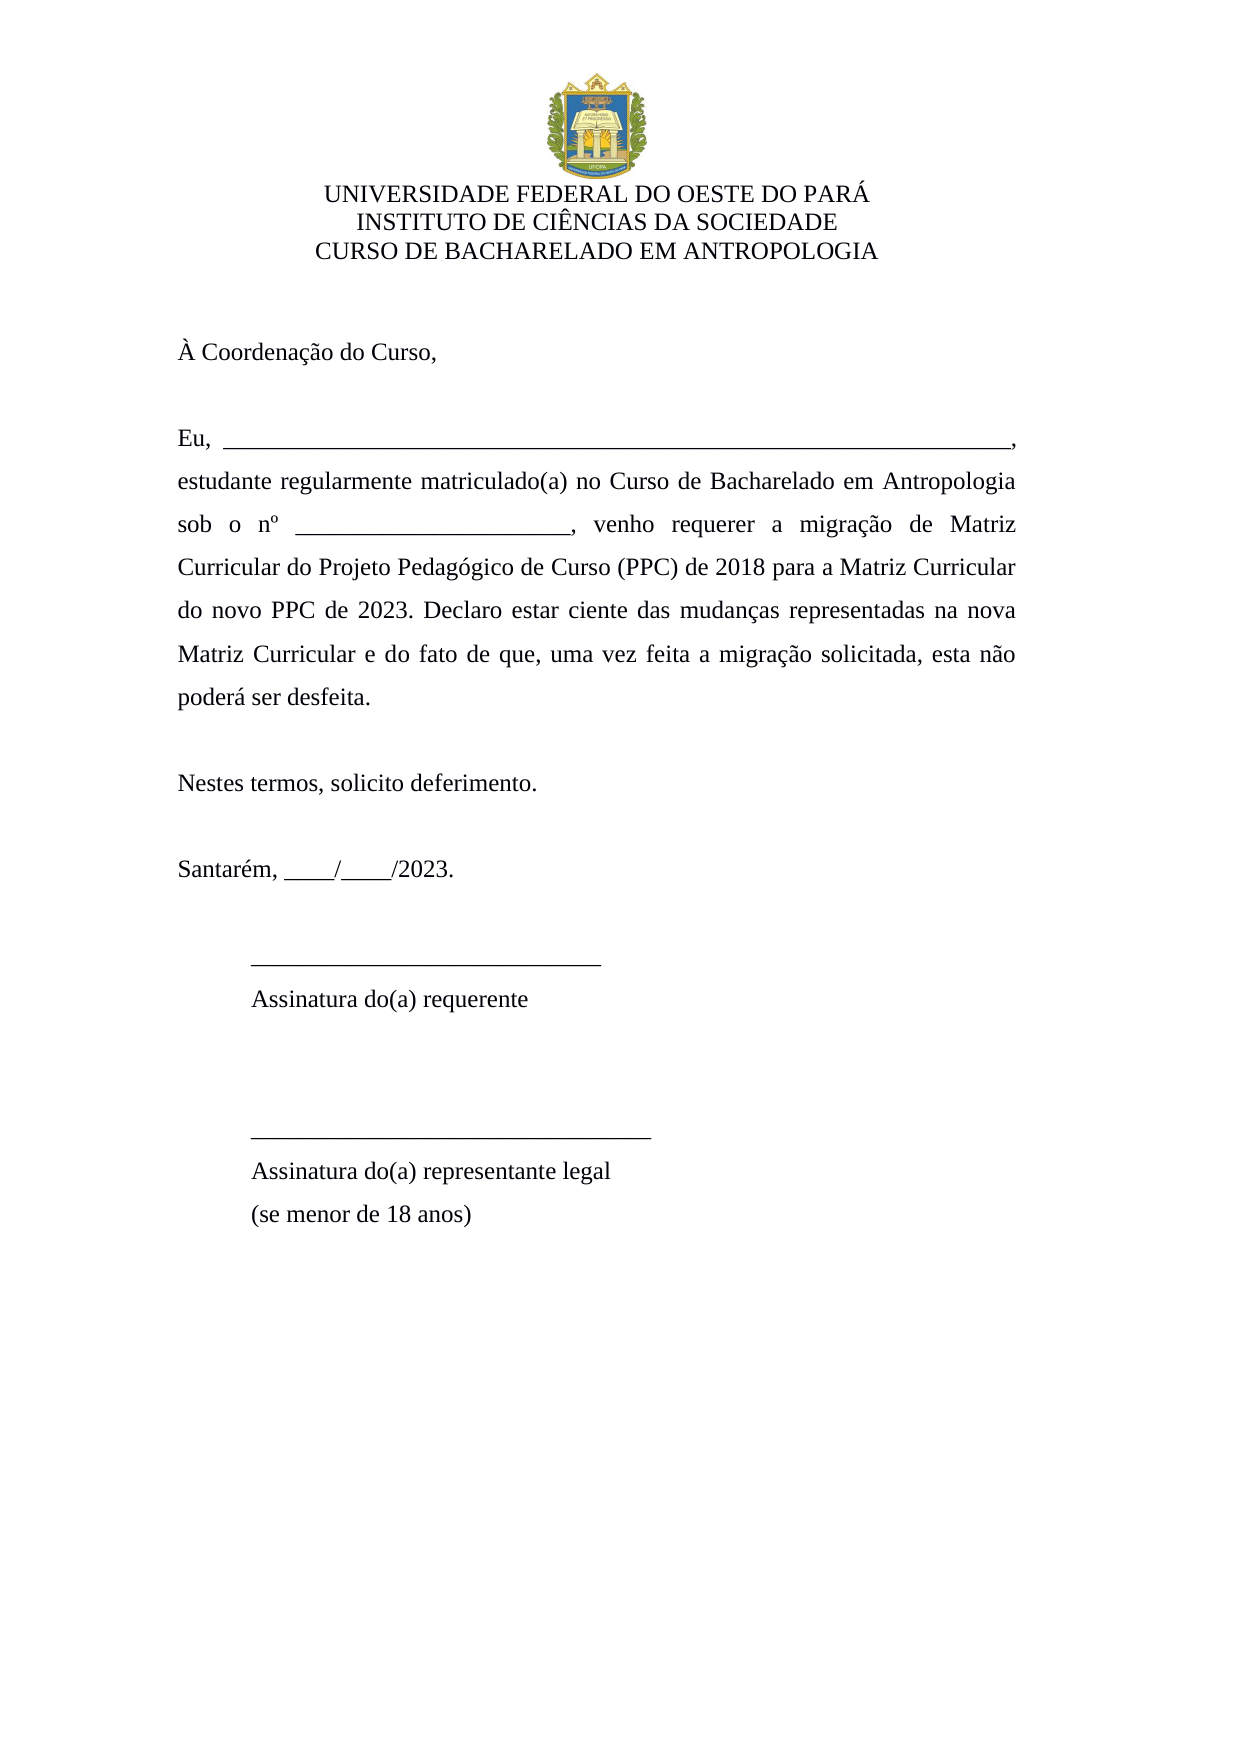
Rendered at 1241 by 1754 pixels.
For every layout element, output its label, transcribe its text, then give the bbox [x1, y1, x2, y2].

picture [547, 73, 647, 179]
text Nestes termos, solicito deferimento. [177, 768, 1017, 797]
text Assinatura do(a) representante legal [177, 1156, 1017, 1185]
text (se menor de 18 anos) [177, 1199, 1017, 1228]
text ________________________________ [177, 1113, 1017, 1142]
text Eu, , estudante regularmente matriculado(a) no Curso de Bacharelado em Antropologia sob o nº , venho requerer a migração de Matriz Curricular do Projeto Pedagógico de Curso (PPC) de 2018 para a Matriz Curricular do novo PPC de 2023. Declaro estar ciente das mudanças representadas na nova Matriz Curricular e do fato de que, uma vez feita a migração solicitada, esta não poderá ser desfeita. [177, 423, 1017, 711]
text Santarém, / [177, 854, 1017, 883]
text Assinatura do(a) requerente [177, 984, 1017, 1012]
text ____________________________ [177, 941, 1017, 969]
text À Coordenação do Curso, [177, 337, 1017, 366]
